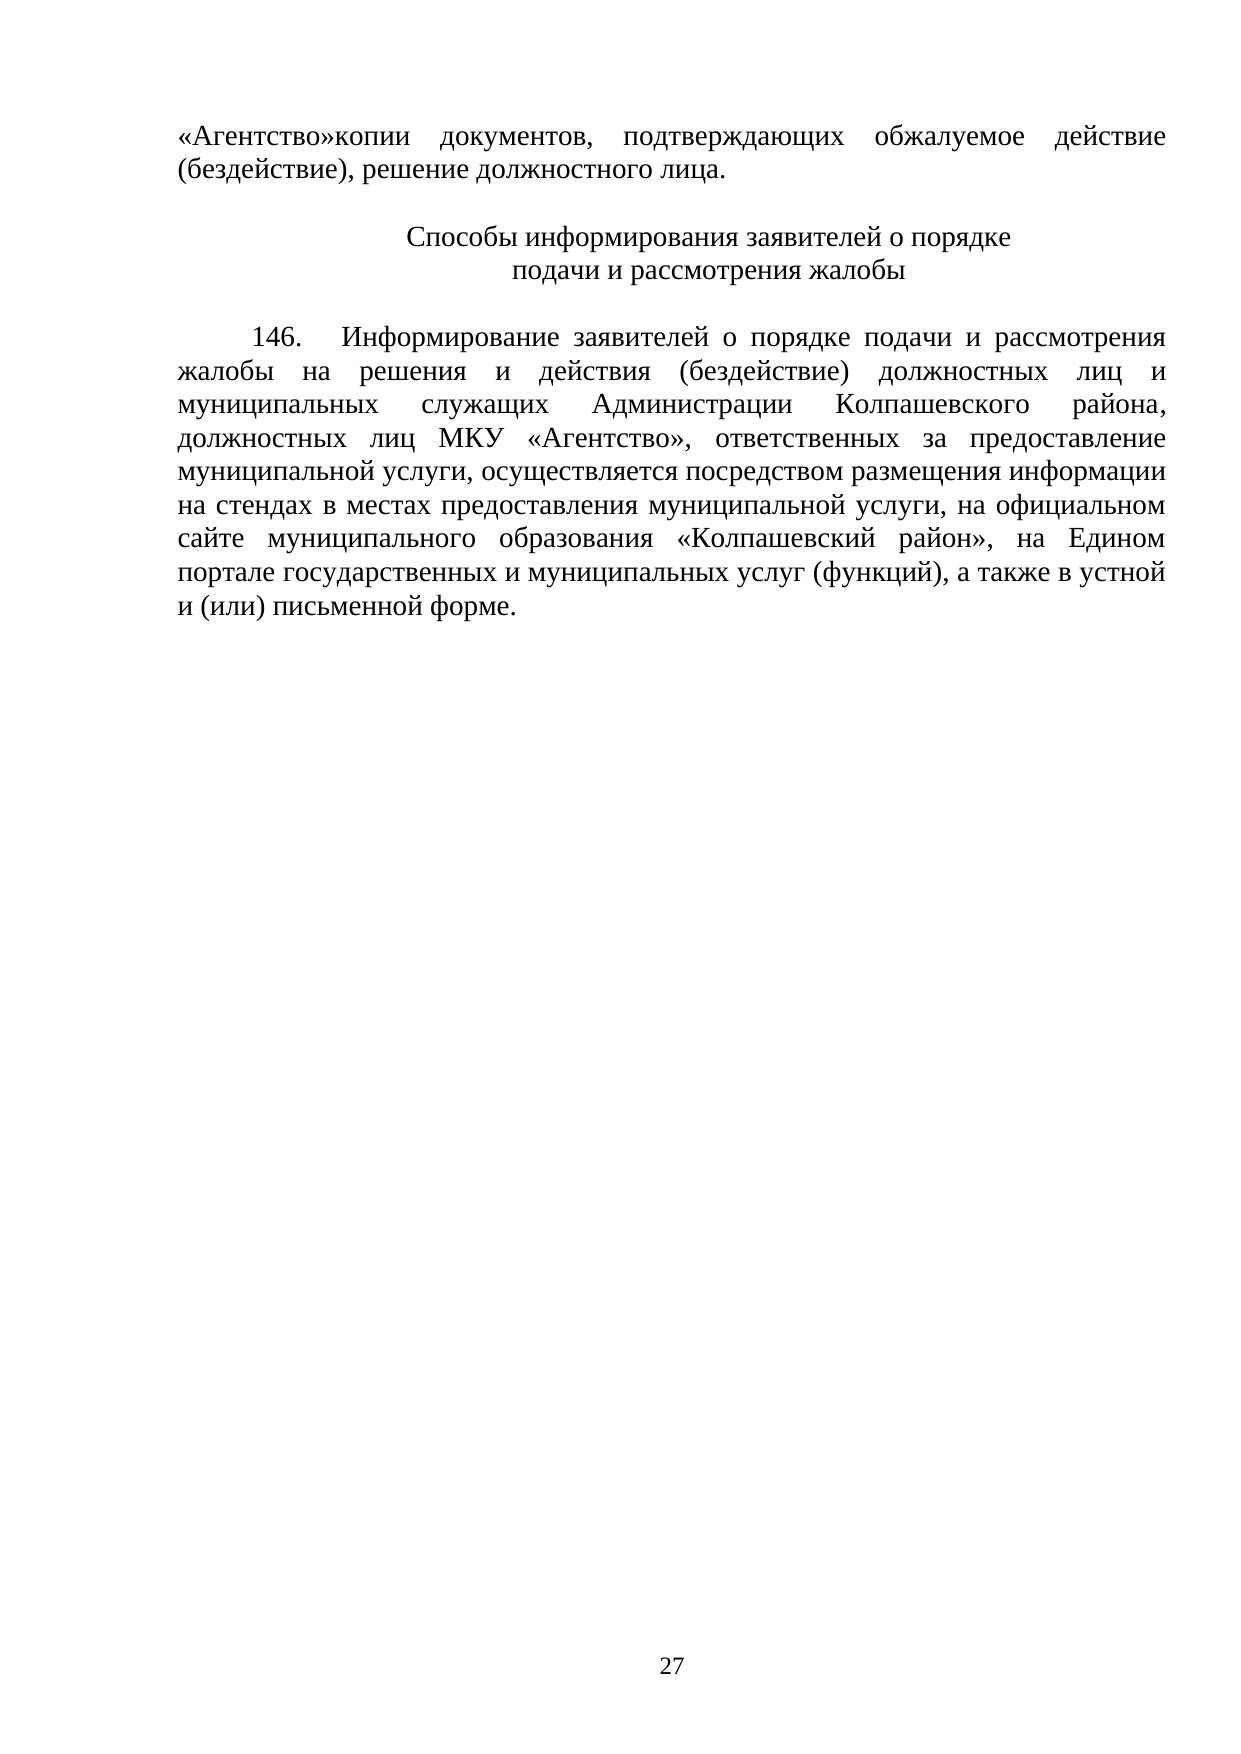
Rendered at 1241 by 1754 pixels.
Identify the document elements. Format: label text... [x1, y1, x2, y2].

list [177, 118, 1167, 185]
text Способы информирования заявителей о порядке [177, 219, 1167, 252]
text подачи и рассмотрения жалобы [177, 252, 1167, 286]
list Информирование заявителей о порядке подачи и рассмотрения жалобы на решения и действия (бездействие) должностных лиц и муниципальных служащих Администрации Колпашевского района, должностных лиц МКУ «Агентство», ответственных за предоставление муниципальной услуги, осуществляется посредством размещения информации на стендах в местах предоставления муниципальной услуги, на официальном сайте муниципального образования «Колпашевский район», на Едином портале государственных и муниципальных услуг (функций), а также в устной и (или) письменной форме. [177, 319, 1167, 621]
